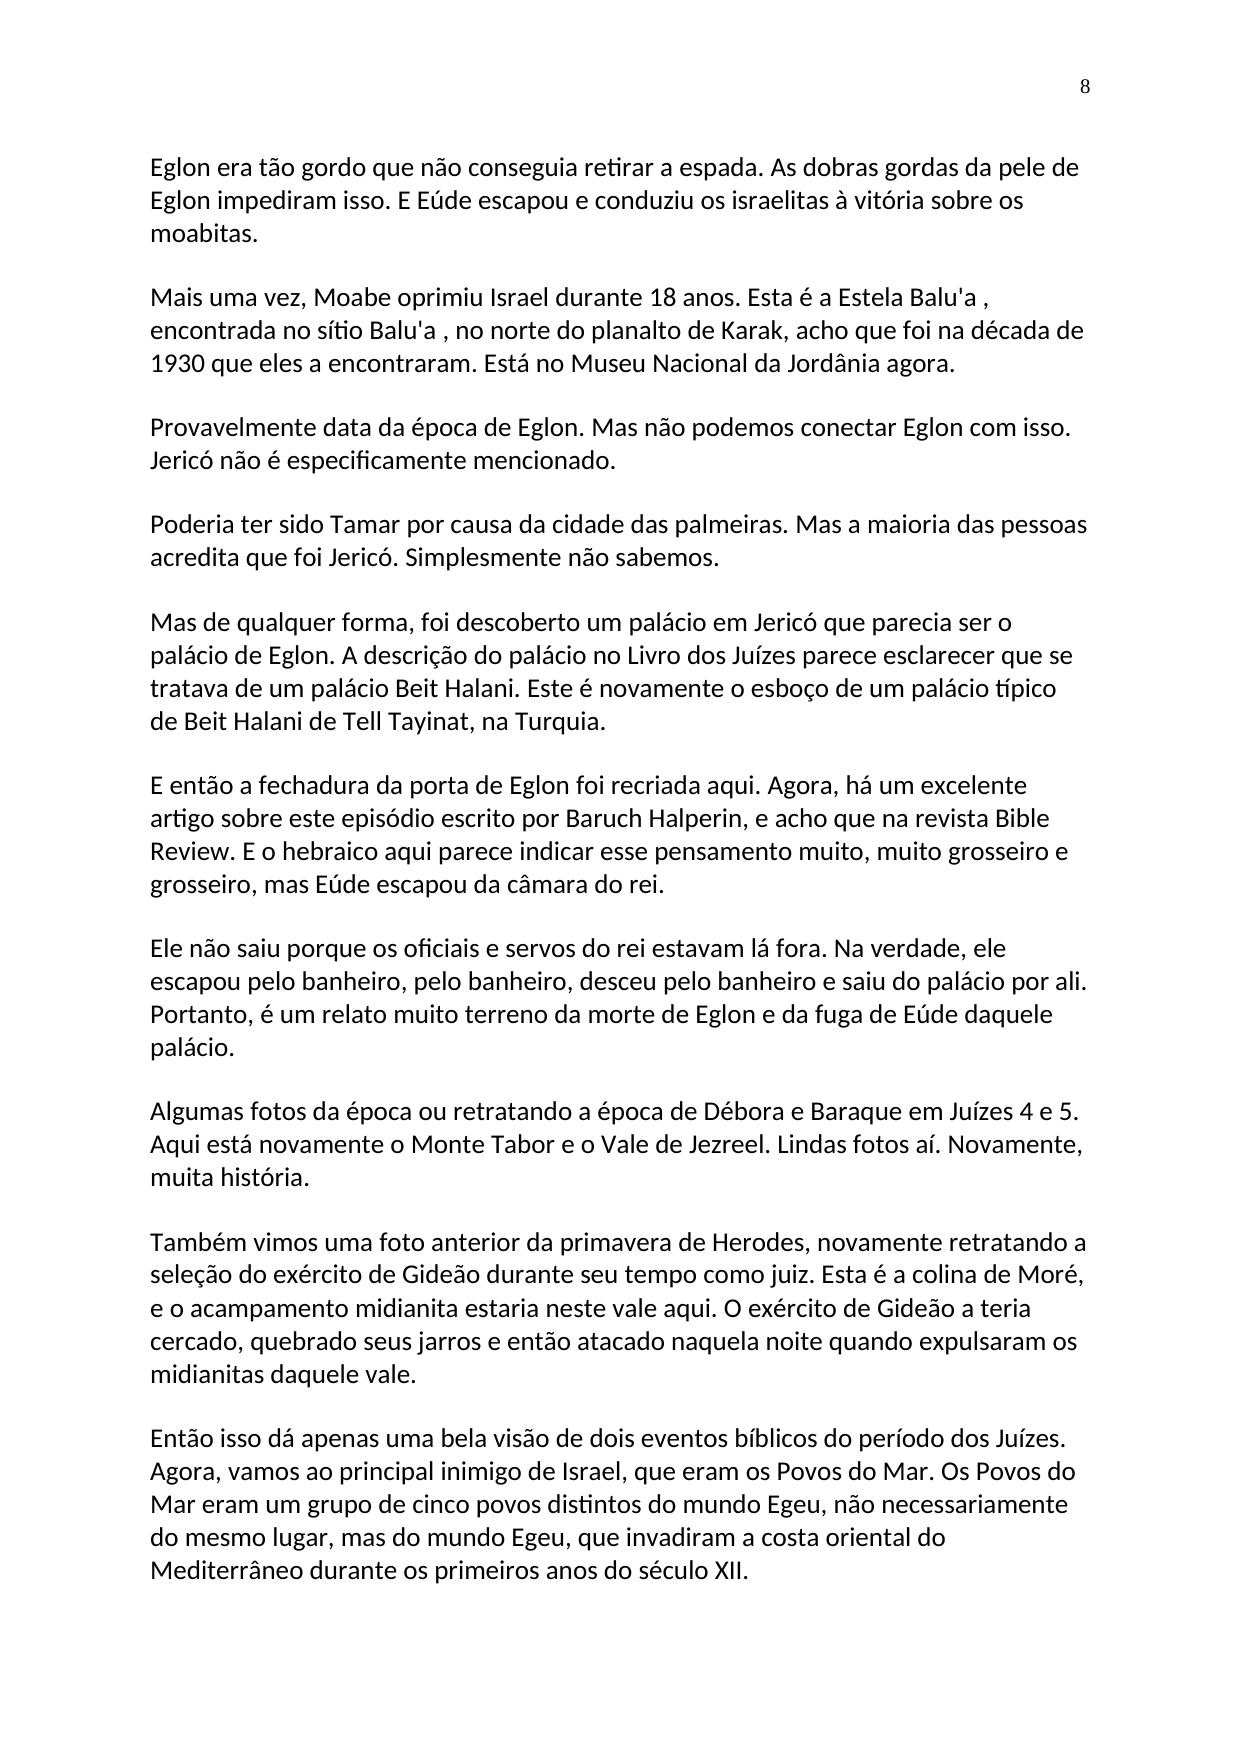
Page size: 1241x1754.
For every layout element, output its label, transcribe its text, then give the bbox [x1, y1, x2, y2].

text E então a fechadura da porta de Eglon foi recriada aqui. Agora, há um excelente artigo sobre este episódio escrito por Baruch Halperin, e acho que na revista Bible Review. E o hebraico aqui parece indicar esse pensamento muito, muito grosseiro e grosseiro, mas Eúde escapou da câmara do rei. [150, 768, 1090, 900]
text Mais uma vez, Moabe oprimiu Israel durante 18 anos. Esta é a Estela Balu'a , encontrada no sítio Balu'a , no norte do planalto de Karak, acho que foi na década de 1930 que eles a encontraram. Está no Museu Nacional da Jordânia agora. [150, 280, 1090, 379]
text Algumas fotos da época ou retratando a época de Débora e Baraque em Juízes 4 e 5. Aqui está novamente o Monte Tabor e o Vale de Jezreel. Lindas fotos aí. Novamente, muita história. [150, 1094, 1090, 1193]
text Provavelmente data da época de Eglon. Mas não podemos conectar Eglon com isso. Jericó não é especificamente mencionado. [150, 410, 1090, 476]
text Eglon era tão gordo que não conseguia retirar a espada. As dobras gordas da pele de Eglon impediram isso. E Eúde escapou e conduziu os israelitas à vitória sobre os moabitas. [150, 150, 1090, 249]
text Então isso dá apenas uma bela visão de dois eventos bíblicos do período dos Juízes. Agora, vamos ao principal inimigo de Israel, que eram os Povos do Mar. Os Povos do Mar eram um grupo de cinco povos distintos do mundo Egeu, não necessariamente do mesmo lugar, mas do mundo Egeu, que invadiram a costa oriental do Mediterrâneo durante os primeiros anos do século XII. [150, 1421, 1090, 1586]
text Também vimos uma foto anterior da primavera de Herodes, novamente retratando a seleção do exército de Gideão durante seu tempo como juiz. Esta é a colina de Moré, e o acampamento midianita estaria neste vale aqui. O exército de Gideão a teria cercado, quebrado seus jarros e então atacado naquela noite quando expulsaram os midianitas daquele vale. [150, 1225, 1090, 1390]
text Ele não saiu porque os oficiais e servos do rei estavam lá fora. Na verdade, ele escapou pelo banheiro, pelo banheiro, desceu pelo banheiro e saiu do palácio por ali. Portanto, é um relato muito terreno da morte de Eglon e da fuga de Eúde daquele palácio. [150, 931, 1090, 1063]
text Mas de qualquer forma, foi descoberto um palácio em Jericó que parecia ser o palácio de Eglon. A descrição do palácio no Livro dos Juízes parece esclarecer que se tratava de um palácio Beit Halani. Este é novamente o esboço de um palácio típico de Beit Halani de Tell Tayinat, na Turquia. [150, 605, 1090, 737]
text Poderia ter sido Tamar por causa da cidade das palmeiras. Mas a maioria das pessoas acredita que foi Jericó. Simplesmente não sabemos. [150, 508, 1090, 574]
